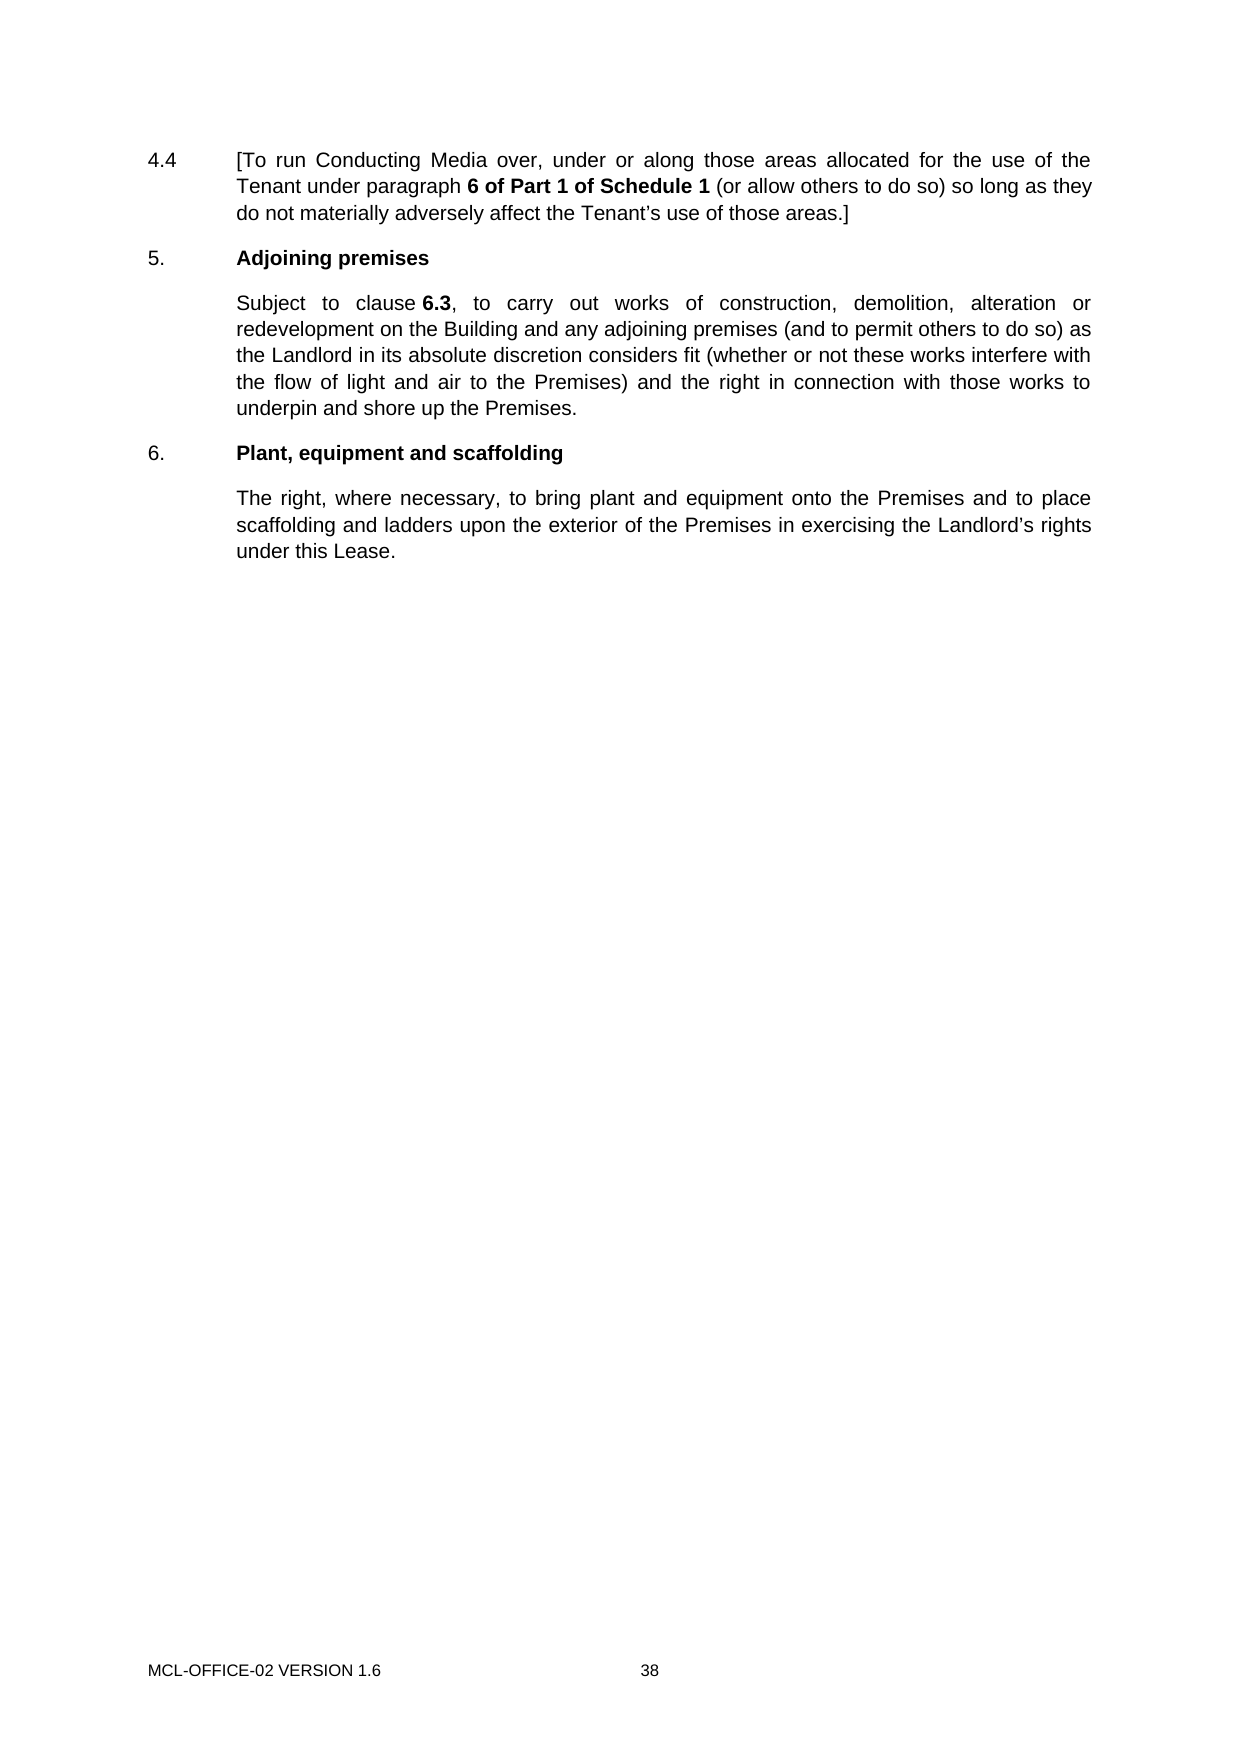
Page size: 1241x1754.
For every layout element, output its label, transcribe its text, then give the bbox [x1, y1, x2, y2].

text [To run Conducting Media over, under or along those areas allocated for the use of the Tenant under paragraph 6 of Part 1 of Schedule 1 (or allow others to do so) so long as they do not materially adversely affect the Tenant’s use of those areas.] [148, 148, 1093, 224]
text Plant, equipment and scaffolding [148, 441, 1093, 465]
text The right, where necessary, to bring plant and equipment onto the Premises and to place scaffolding and ladders upon the exterior of the Premises in exercising the Landlord’s rights under this Lease. [236, 486, 1093, 563]
text Subject to clause 6.3, to carry out works of construction, demolition, alteration or redevelopment on the Building and any adjoining premises (and to permit others to do so) as the Landlord in its absolute discretion considers fit (whether or not these works interfere with the flow of light and air to the Premises) and the right in connection with those works to underpin and shore up the Premises. [236, 291, 1093, 420]
text Adjoining premises [148, 245, 1093, 269]
